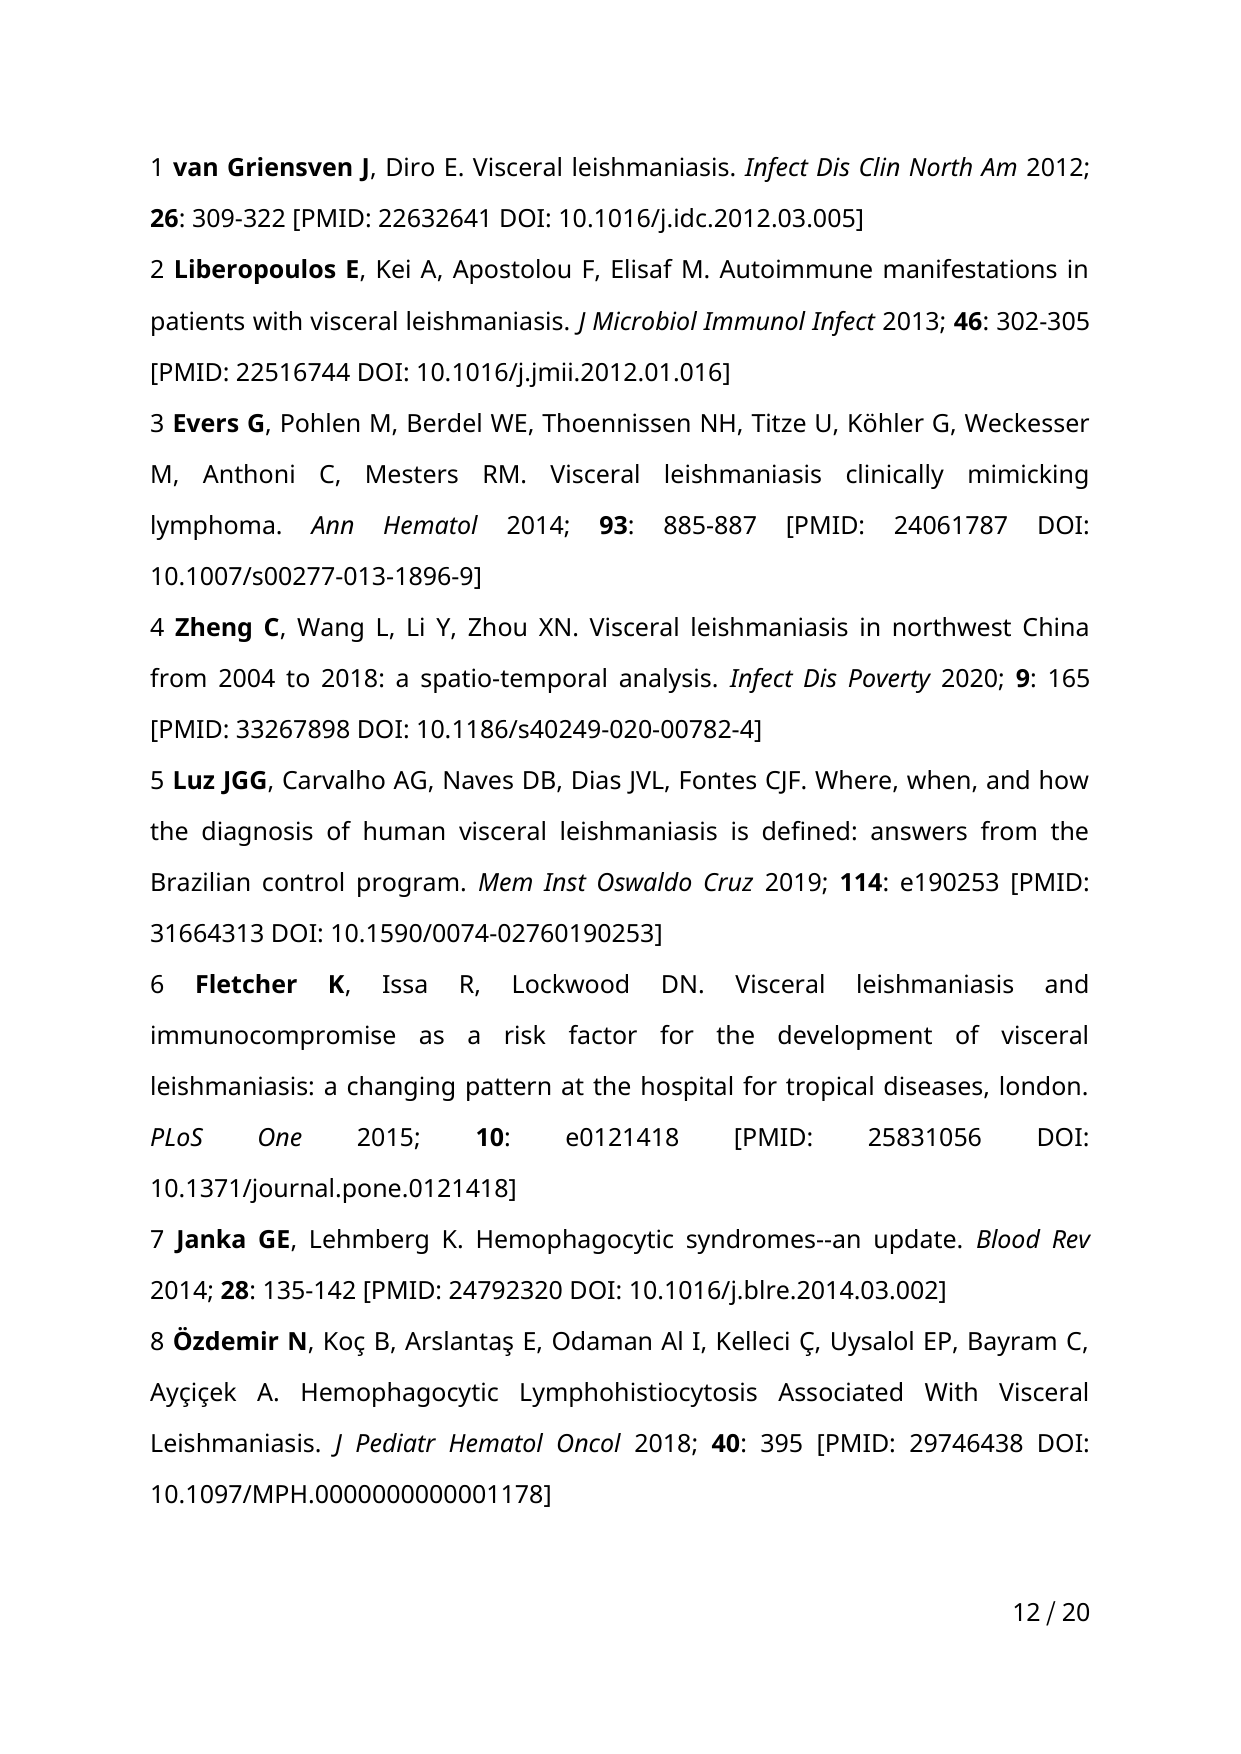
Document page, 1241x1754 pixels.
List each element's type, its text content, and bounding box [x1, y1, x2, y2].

text 1 van Griensven J, Diro E. Visceral leishmaniasis. Infect Dis Clin North Am 2012; 26: 309-322 [PMID: 22632641 DOI: 10.1016/j.idc.2012.03.005] [150, 150, 1090, 235]
text 6 Fletcher K, Issa R, Lockwood DN. Visceral leishmaniasis and immunocompromise as a risk factor for the development of visceral leishmaniasis: a changing pattern at the hospital for tropical diseases, london. PLoS One 2015; 10: e0121418 [PMID: 25831056 DOI: 10.1371/journal.pone.0121418] [150, 967, 1090, 1205]
text 3 Evers G, Pohlen M, Berdel WE, Thoennissen NH, Titze U, Köhler G, Weckesser M, Anthoni C, Mesters RM. Visceral leishmaniasis clinically mimicking lymphoma. Ann Hematol 2014; 93: 885-887 [PMID: 24061787 DOI: 10.1007/s00277-013-1896-9] [150, 405, 1090, 592]
text 4 Zheng C, Wang L, Li Y, Zhou XN. Visceral leishmaniasis in northwest China from 2004 to 2018: a spatio-temporal analysis. Infect Dis Poverty 2020; 9: 165 [PMID: 33267898 DOI: 10.1186/s40249-020-00782-4] [150, 609, 1090, 746]
text 5 Luz JGG, Carvalho AG, Naves DB, Dias JVL, Fontes CJF. Where, when, and how the diagnosis of human visceral leishmaniasis is defined: answers from the Brazilian control program. Mem Inst Oswaldo Cruz 2019; 114: e190253 [PMID: 31664313 DOI: 10.1590/0074-02760190253] [150, 762, 1090, 950]
text 2 Liberopoulos E, Kei A, Apostolou F, Elisaf M. Autoimmune manifestations in patients with visceral leishmaniasis. J Microbiol Immunol Infect 2013; 46: 302-305 [PMID: 22516744 DOI: 10.1016/j.jmii.2012.01.016] [150, 252, 1090, 388]
text 7 Janka GE, Lehmberg K. Hemophagocytic syndromes--an update. Blood Rev 2014; 28: 135-142 [PMID: 24792320 DOI: 10.1016/j.blre.2014.03.002] [150, 1222, 1090, 1307]
text 8 Özdemir N, Koç B, Arslantaş E, Odaman Al I, Kelleci Ç, Uysalol EP, Bayram C, Ayçiçek A. Hemophagocytic Lymphohistiocytosis Associated With Visceral Leishmaniasis. J Pediatr Hematol Oncol 2018; 40: 395 [PMID: 29746438 DOI: 10.1097/MPH.0000000000001178] [150, 1324, 1090, 1511]
